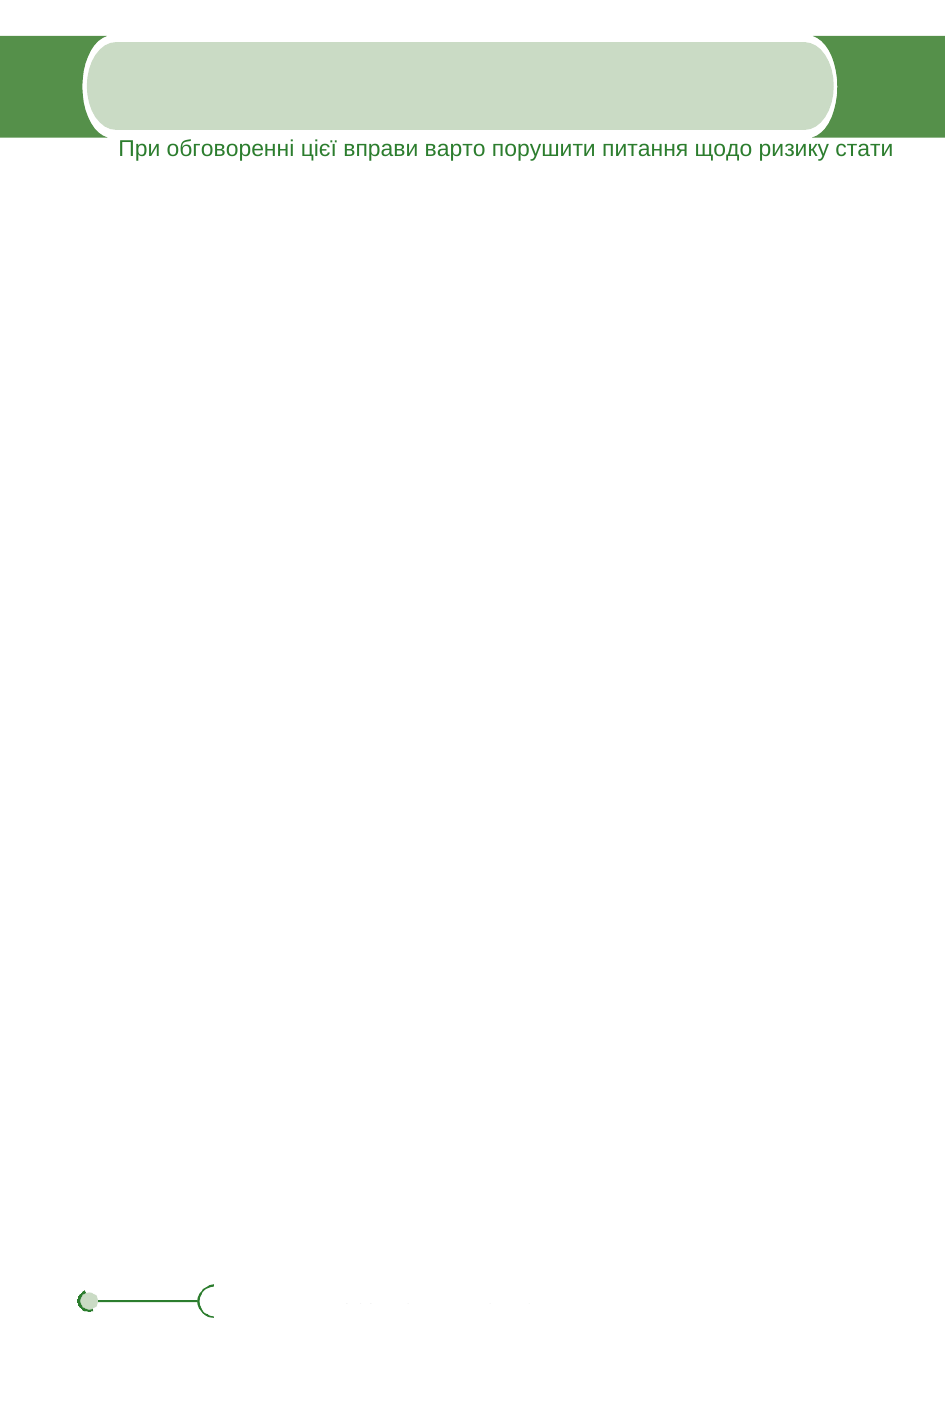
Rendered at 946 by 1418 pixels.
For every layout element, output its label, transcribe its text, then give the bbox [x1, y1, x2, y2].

text При обговоренні цієї вправи варто порушити питання щодо ризику стати [118, 135, 929, 162]
picture [197, 1284, 214, 1318]
picture [77, 1290, 98, 1312]
